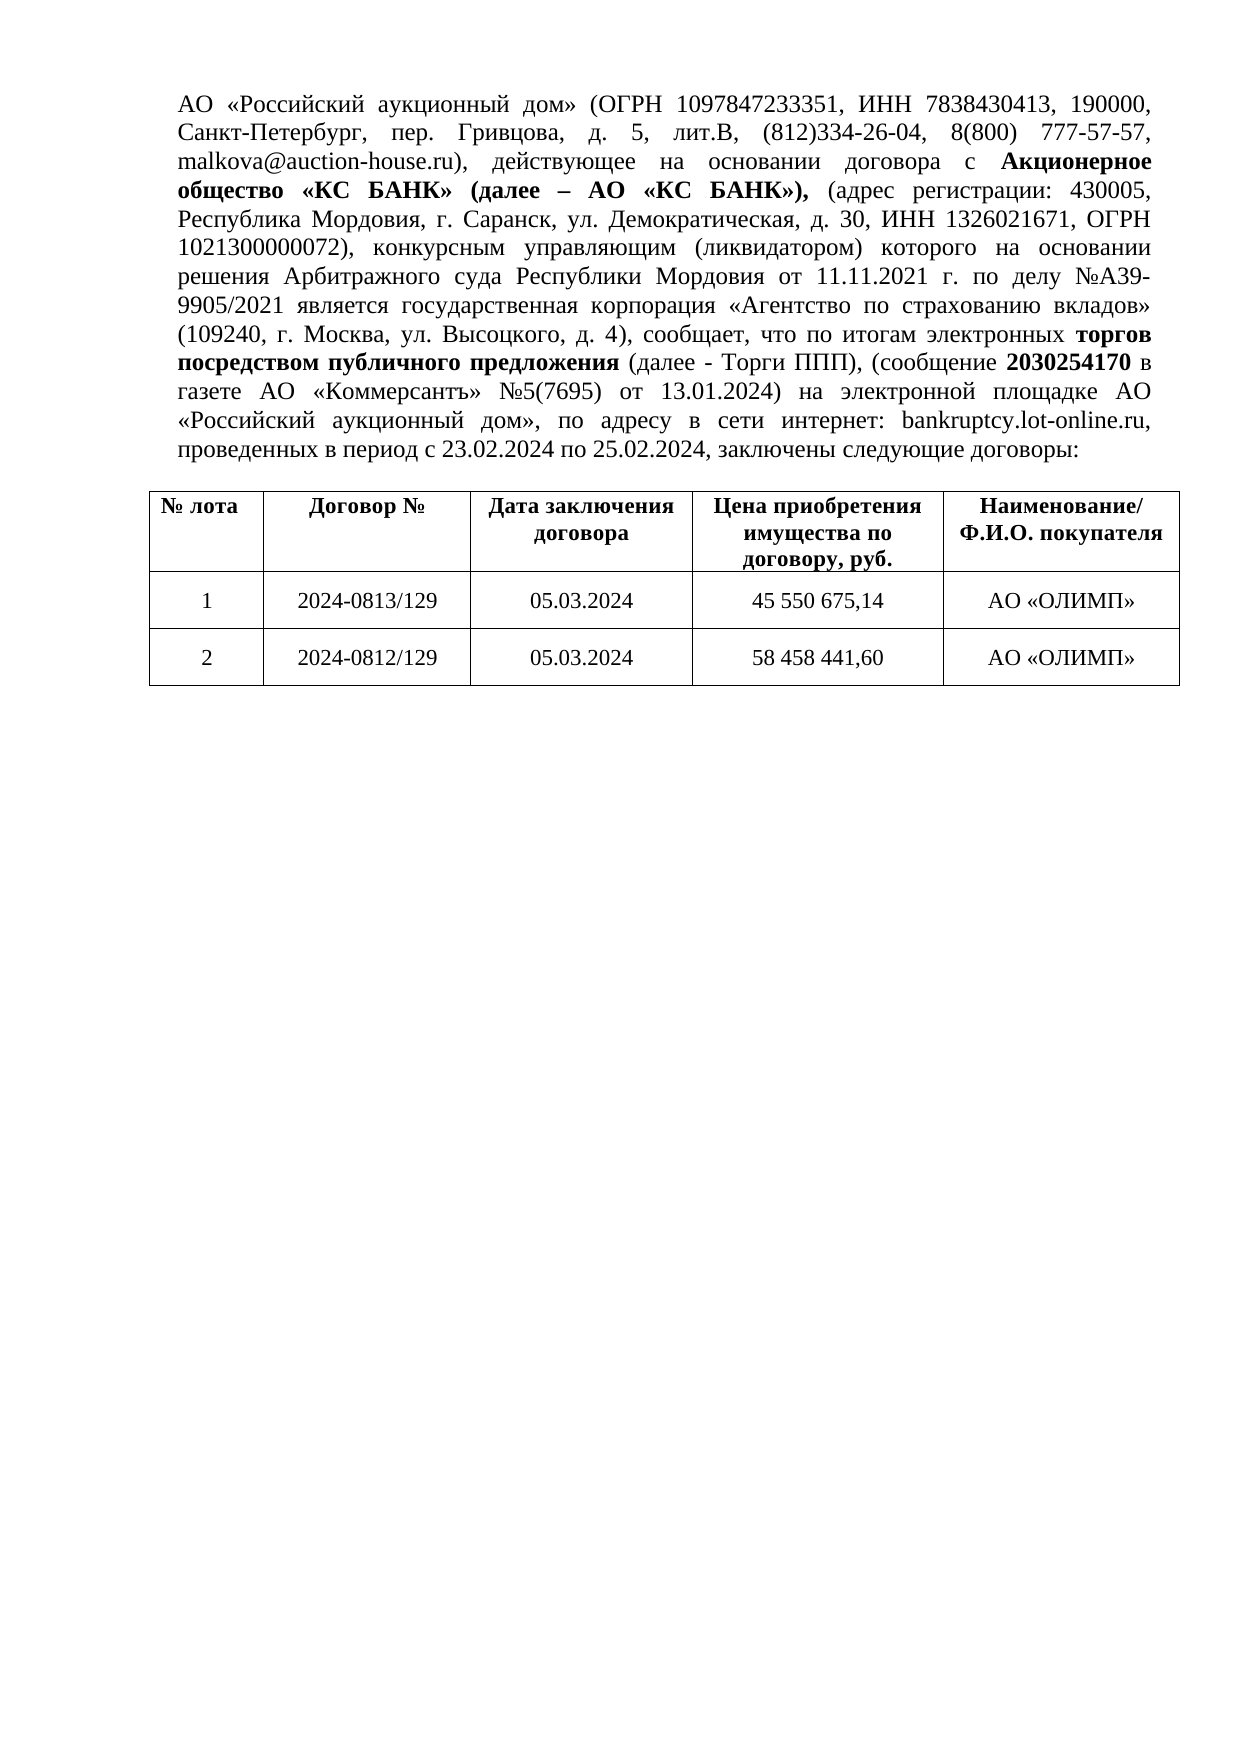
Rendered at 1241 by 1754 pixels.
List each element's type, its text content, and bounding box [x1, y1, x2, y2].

table_cell 58 458 441,60 [693, 629, 943, 685]
table_cell 45 550 675,14 [693, 572, 943, 628]
table_cell 05.03.2024 [471, 629, 692, 685]
table_header № лота [150, 492, 263, 571]
table_cell 2024-0813/129 [264, 572, 470, 628]
text АО «Российский аукционный дом» (ОГРН 1097847233351, ИНН 7838430413, 190000, Санкт-Петербург, пер. Гривцова, д. 5, лит.В, (812)334-26-04, 8(800) 777-57-57, malkova@auction-house.ru), действующее на основании договора с Акционерное общество «КС БАНК» (далее – АО «КС БАНК»), (адрес регистрации: 430005, Республика Мордовия, г. Саранск, ул. Демократическая, д. 30, ИНН 1326021671, ОГРН 1021300000072), конкурсным управляющим (ликвидатором) которого на основании решения Арбитражного суда Республики Мордовия от 11.11.2021 г. по делу №А39-9905/2021 является государственная корпорация «Агентство по страхованию вкладов» (109240, г. Москва, ул. Высоцкого, д. 4), сообщает, что по итогам электронных торгов посредством публичного предложения (далее - Торги ППП), (сообщение 2030254170 в газете АО «Коммерсантъ» №5(7695) от 13.01.2024) на электронной площадке АО «Российский аукционный дом», по адресу в сети интернет: bankruptcy.lot-online.ru, проведенных в период с 23.02.2024 по 25.02.2024, заключены следующие договоры: [177, 89, 1152, 462]
table_header Цена приобретения имущества по договору, руб. [693, 492, 943, 571]
table_header Договор № [264, 492, 470, 571]
table_cell 05.03.2024 [471, 572, 692, 628]
table_cell АО «ОЛИМП» [944, 629, 1179, 685]
table_cell 1 [150, 572, 263, 628]
table_header Дата заключения договора [471, 492, 692, 571]
table_header Наименование/ Ф.И.О. покупателя [944, 492, 1179, 571]
table_cell 2024-0812/129 [264, 629, 470, 685]
table_cell АО «ОЛИМП» [944, 572, 1179, 628]
table_cell 2 [150, 629, 263, 685]
